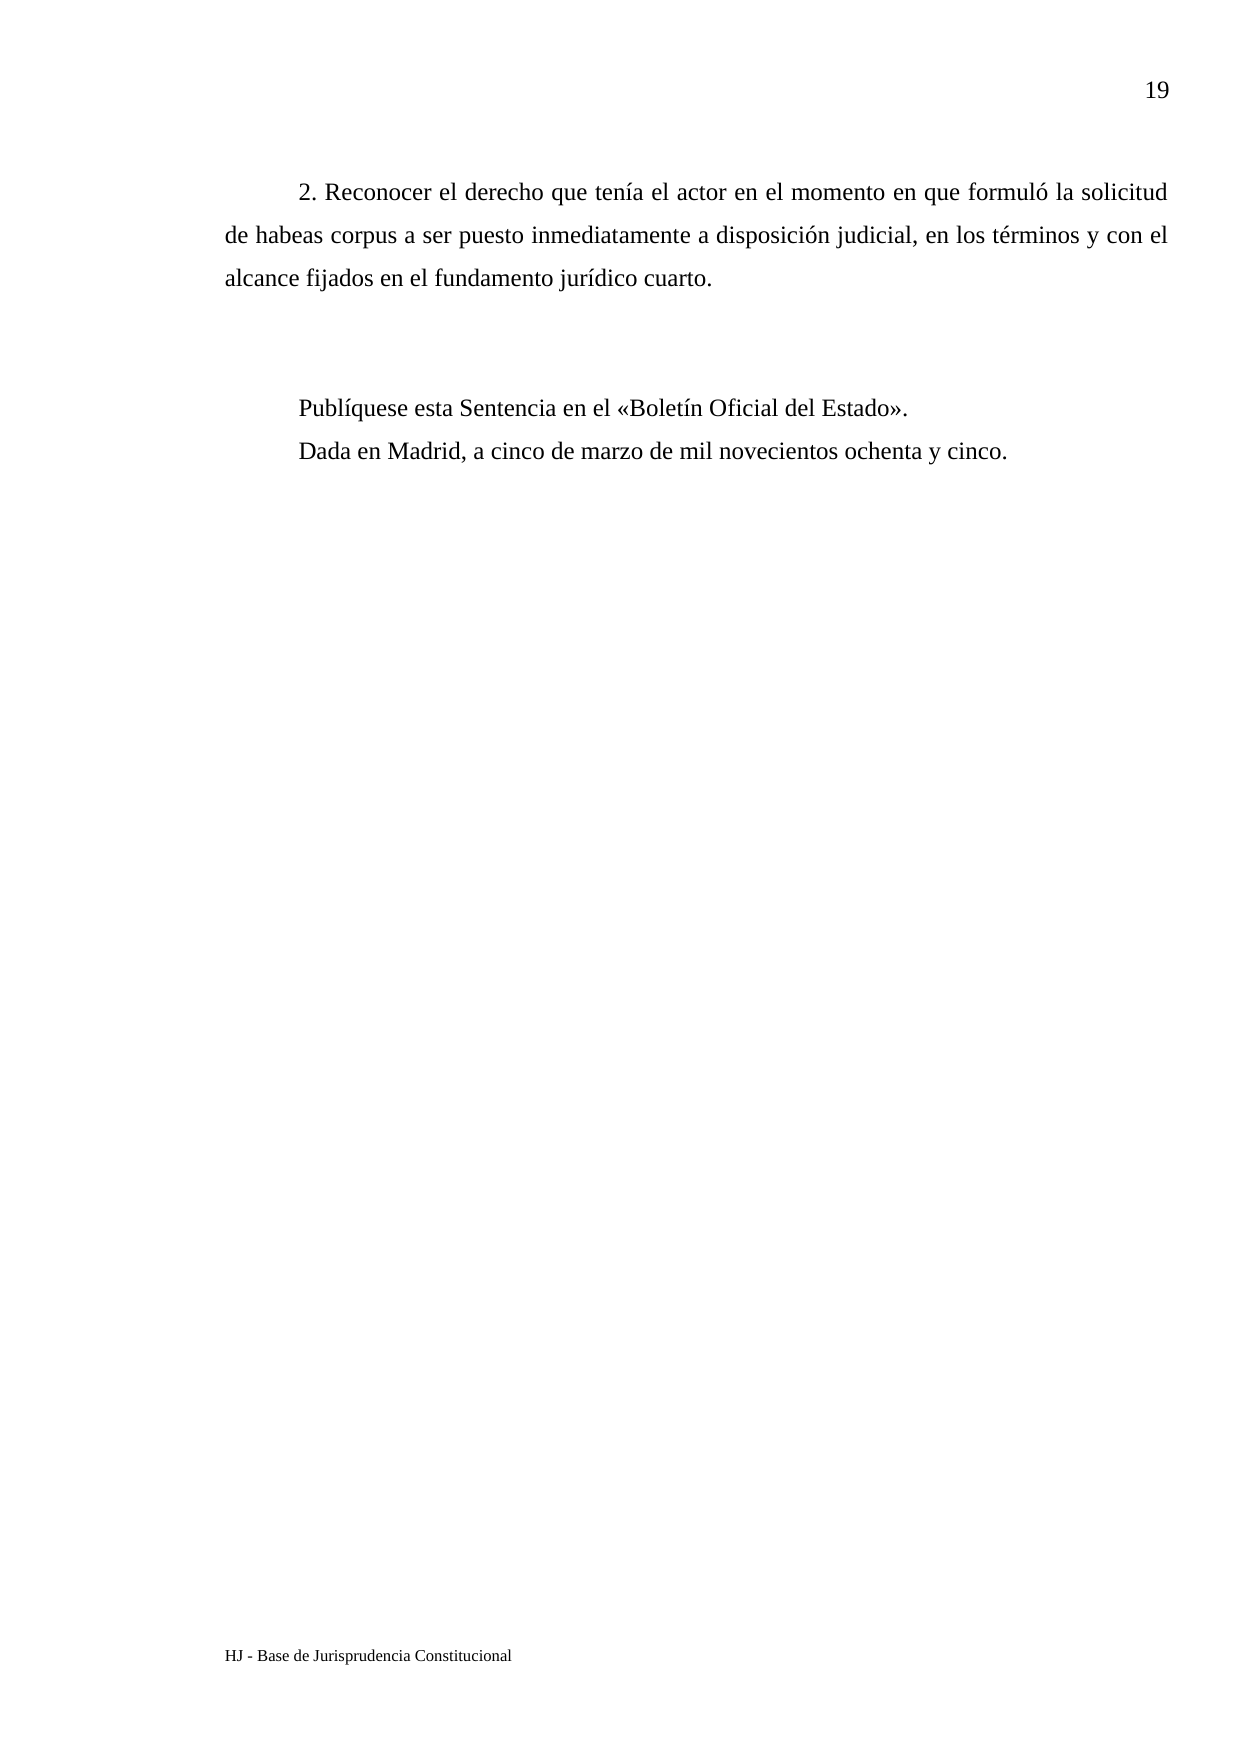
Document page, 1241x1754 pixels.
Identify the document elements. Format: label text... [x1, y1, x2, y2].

text Dada en Madrid, a cinco de marzo de mil novecientos ochenta y cinco. [224, 436, 1169, 465]
text Publíquese esta Sentencia en el «Boletín Oficial del Estado». [224, 393, 1169, 422]
text 2. Reconocer el derecho que tenía el actor en el momento en que formuló la solicitud de habeas corpus a ser puesto inmediatamente a disposición judicial, en los términos y con el alcance fijados en el fundamento jurídico cuarto. [224, 177, 1169, 292]
